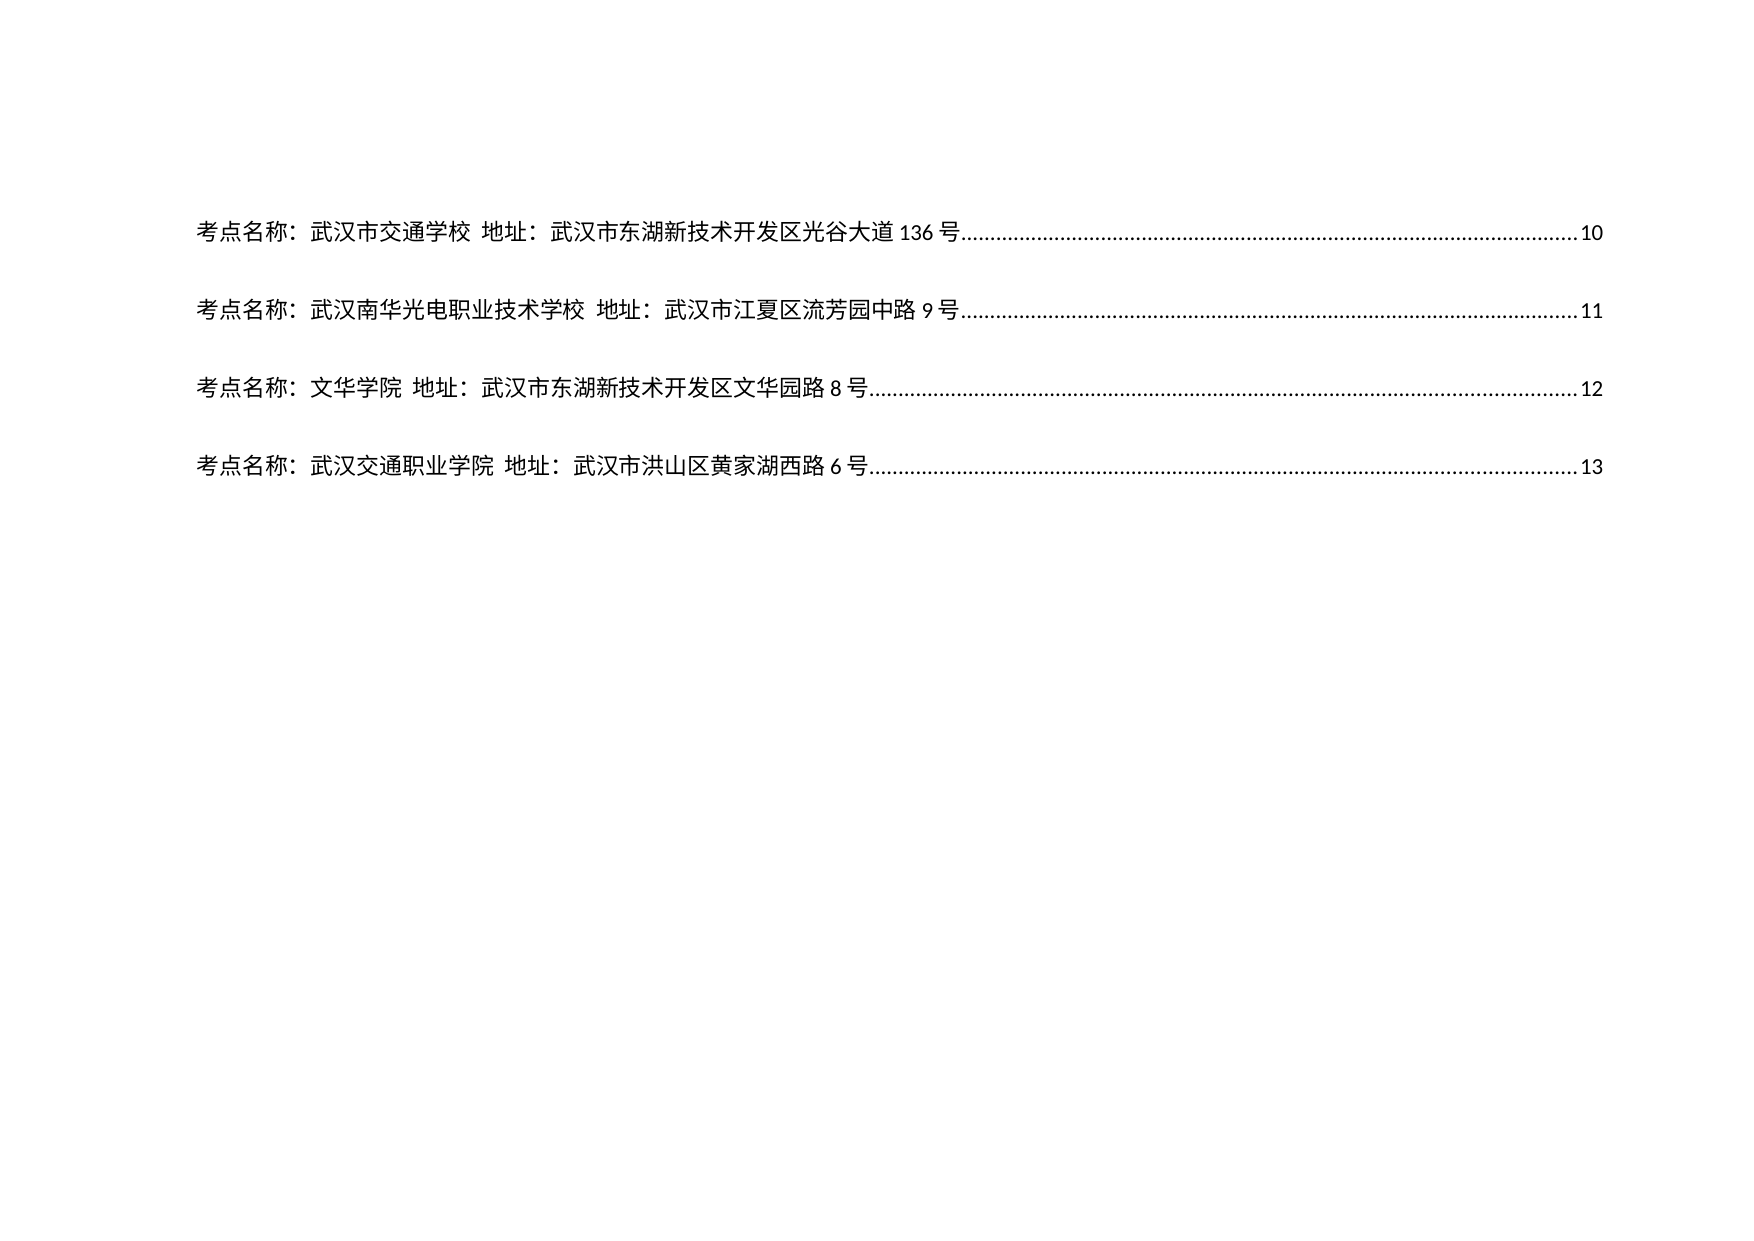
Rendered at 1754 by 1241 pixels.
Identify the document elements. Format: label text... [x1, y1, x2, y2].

text 考点名称：武汉交通职业学院 地址：武汉市洪山区黄家湖西路6号 13 [196, 432, 1604, 497]
text 考点名称：武汉南华光电职业技术学校 地址：武汉市江夏区流芳园中路9号 11 [196, 276, 1604, 341]
text 考点名称：文华学院 地址：武汉市东湖新技术开发区文华园路8号 12 [196, 354, 1604, 419]
text 考点名称：武汉市交通学校 地址：武汉市东湖新技术开发区光谷大道136号 10 [196, 198, 1604, 263]
